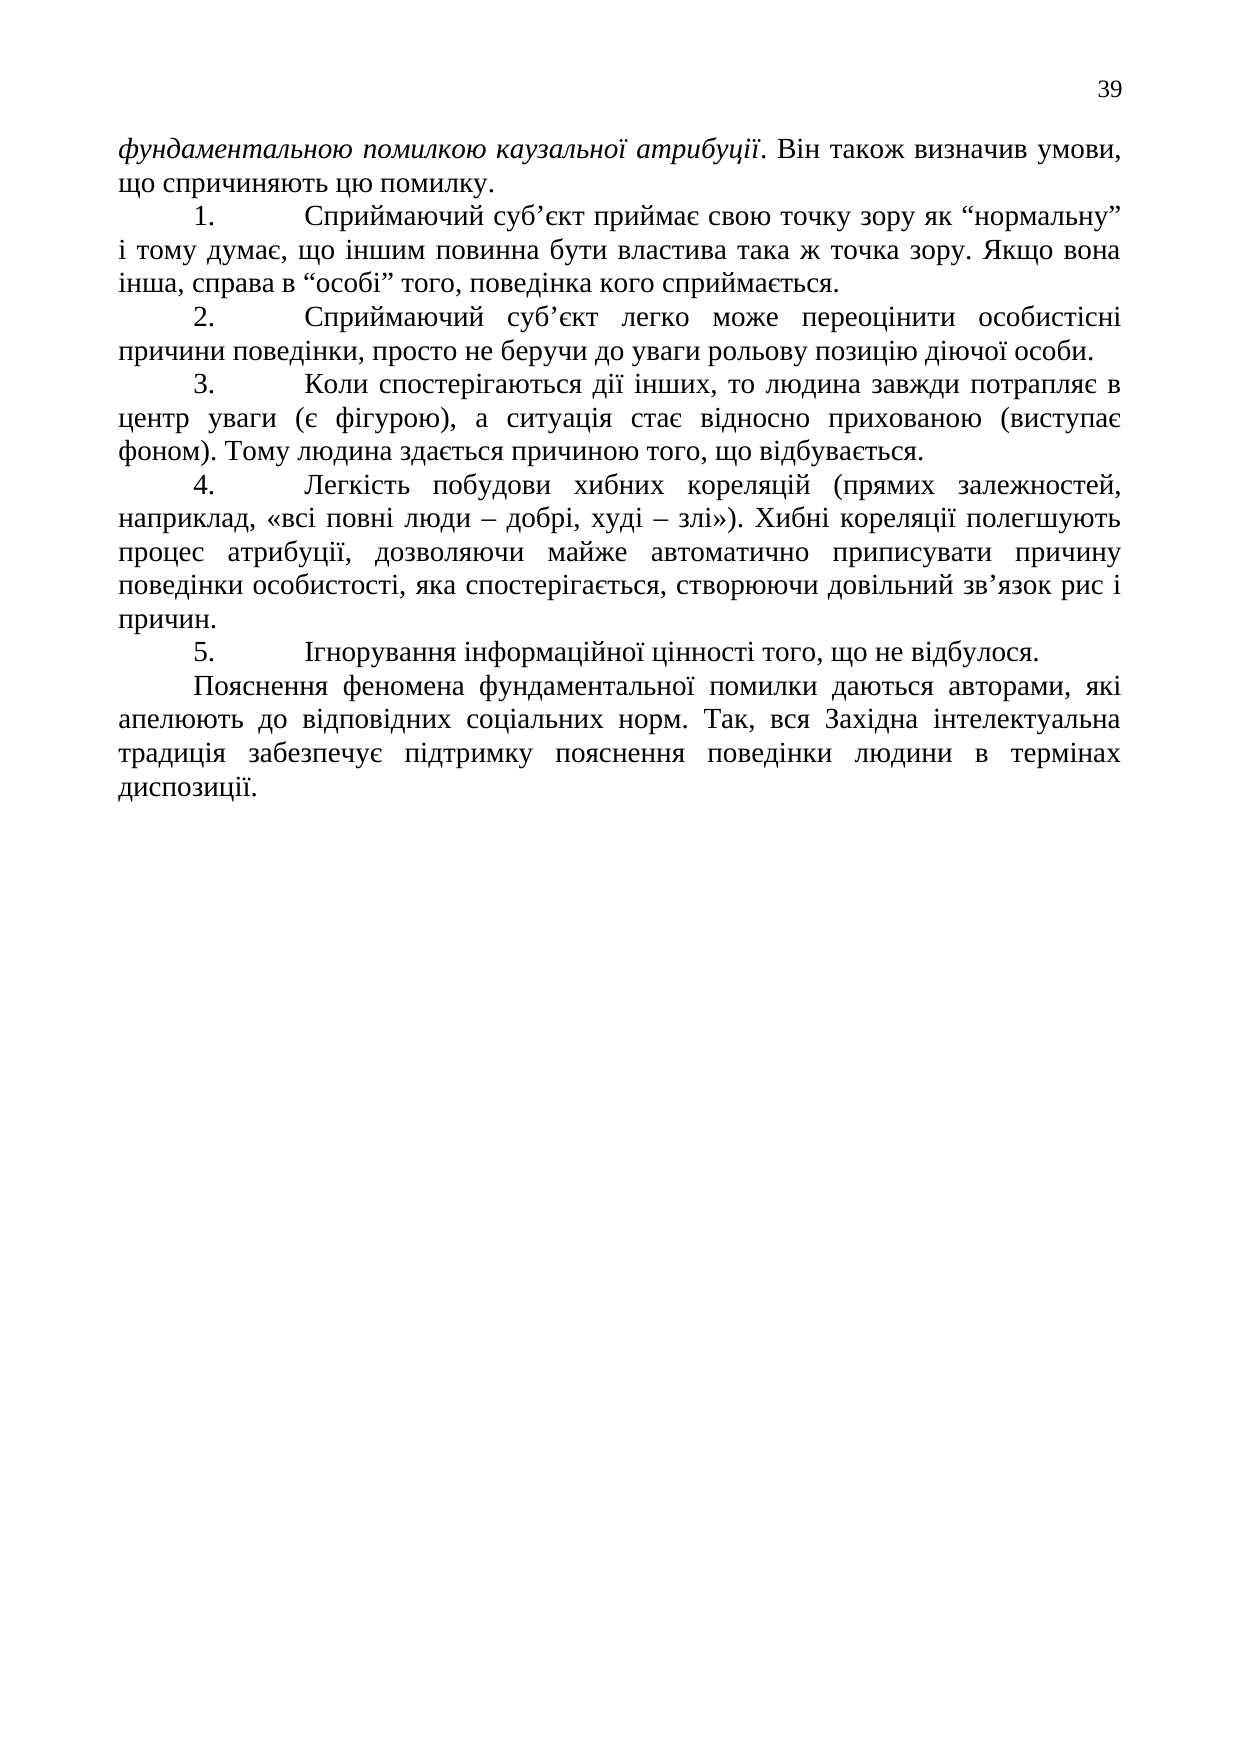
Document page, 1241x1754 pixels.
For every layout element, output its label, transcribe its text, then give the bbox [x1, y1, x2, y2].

list Сприймаючий суб’єкт легко може переоцінити особистісні причини поведінки, просто не беручи до уваги рольову позицію діючої особи. [118, 299, 1122, 366]
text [118, 131, 1122, 198]
list Коли спостерігаються дії інших, то людина завжди потрапляє в центр уваги (є фігурою), а ситуація стає відносно прихованою (виступає фоном). Тому людина здається причиною того, що відбувається. [118, 366, 1122, 467]
list Сприймаючий суб’єкт приймає свою точку зору як “нормальну” і тому думає, що іншим повинна бути властива така ж точка зору. Якщо вона інша, справа в “особі” того, поведінка кого сприймається. [118, 198, 1122, 299]
list Ігнорування інформаційної цінності того, що не відбулося. [118, 634, 1122, 668]
list Легкість побудови хибних кореляцій (прямих залежностей, наприклад, «всі повні люди – добрі, худі – злі»). Хибні кореляції полегшують процес атрибуції, дозволяючи майже автоматично приписувати причину поведінки особистості, яка спостерігається, створюючи довільний зв’язок рис і причин. [118, 467, 1122, 634]
text Пояснення феномена фундаментальної помилки даються авторами, які апелюють до відповідних соціальних норм. Так, вся Західна інтелектуальна традиція забезпечує підтримку пояснення поведінки людини в термінах диспозиції. [118, 668, 1122, 802]
